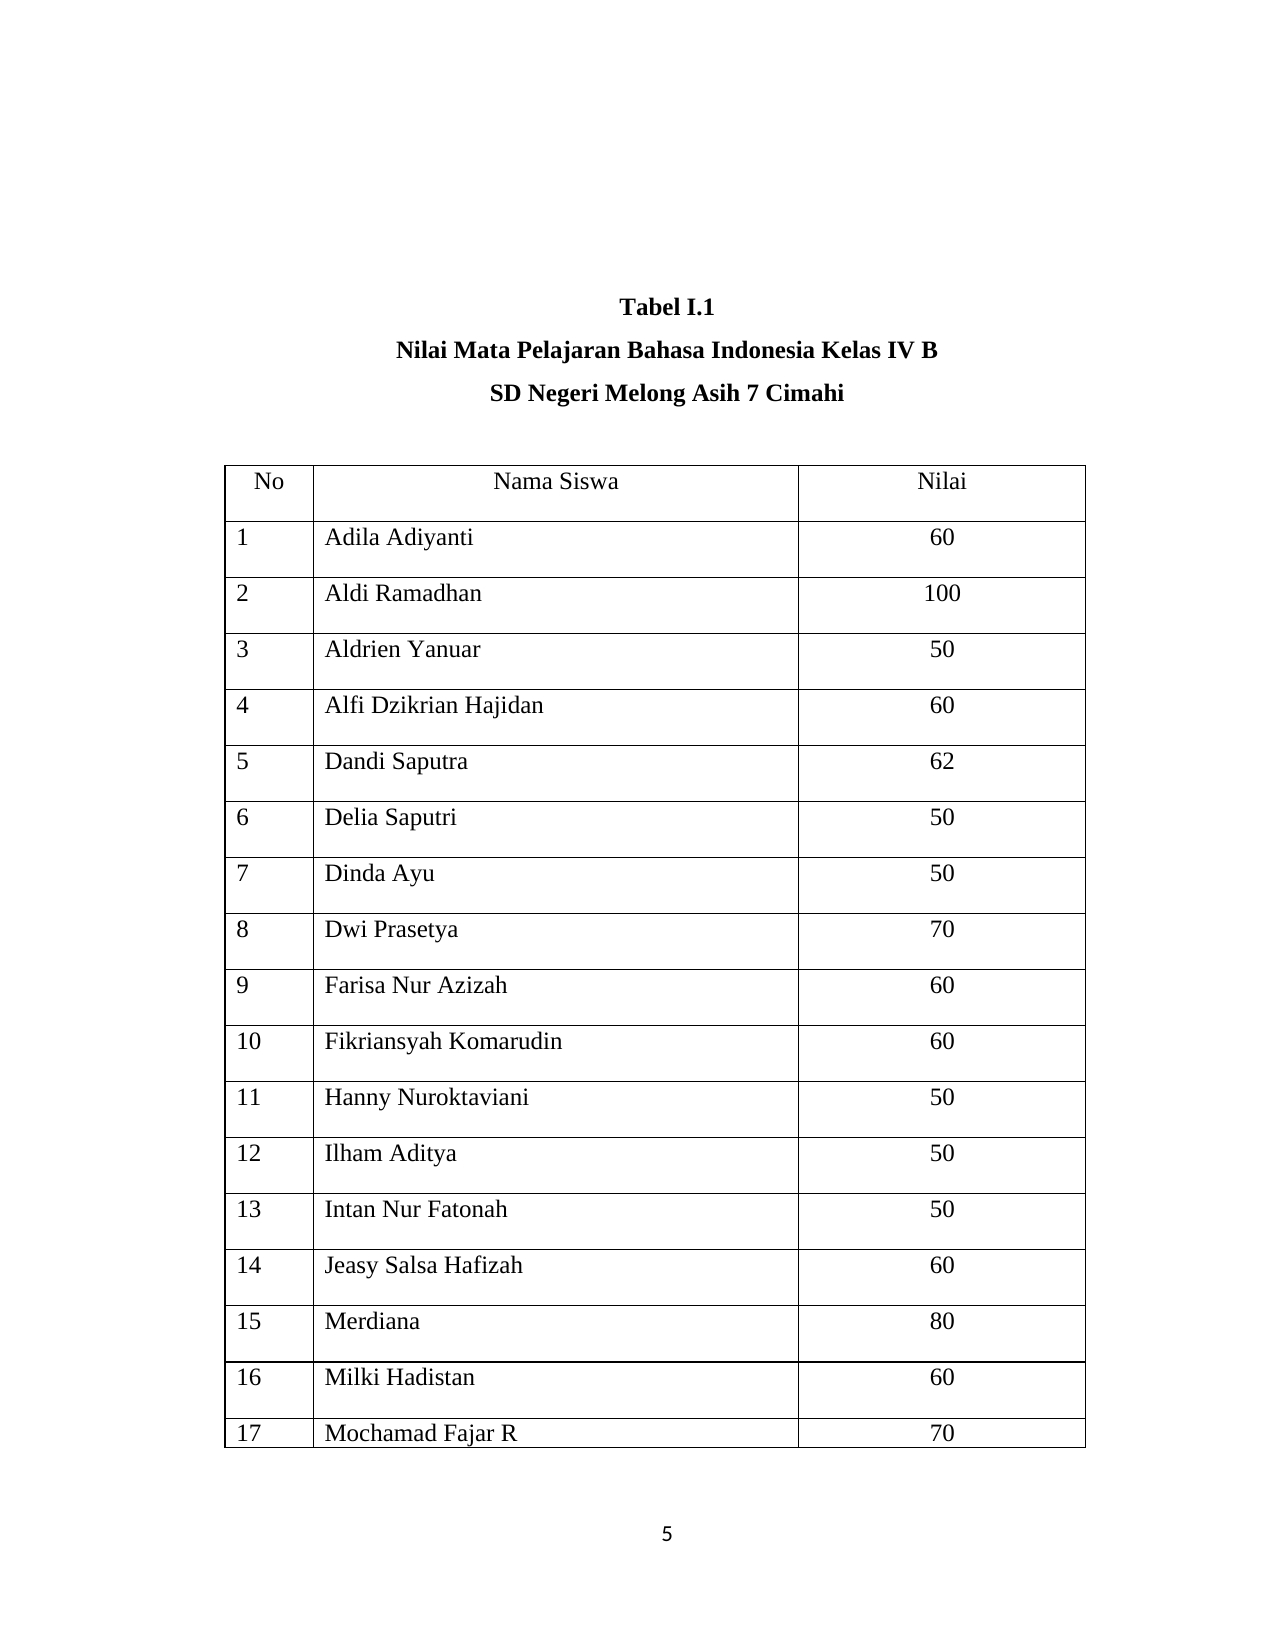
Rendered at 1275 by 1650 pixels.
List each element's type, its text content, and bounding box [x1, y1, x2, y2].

table_cell Jeasy Salsa Hafizah [314, 1250, 798, 1305]
text Nilai Mata Pelajaran Bahasa Indonesia Kelas IV B [236, 335, 1098, 364]
table_cell 50 [799, 1194, 1085, 1249]
table_cell 60 [799, 1363, 1085, 1417]
table_cell 3 [226, 634, 313, 689]
table_cell 1 [226, 522, 313, 577]
table_cell 60 [799, 690, 1085, 745]
table_cell Aldrien Yanuar [314, 634, 798, 689]
table_cell 10 [226, 1026, 313, 1081]
table_cell 6 [226, 802, 313, 857]
table_cell 70 [799, 914, 1085, 969]
table_cell 14 [226, 1250, 313, 1305]
table_cell 60 [799, 522, 1085, 577]
table_cell 50 [799, 858, 1085, 913]
table_header Nama Siswa [314, 466, 798, 521]
table_cell 60 [799, 1250, 1085, 1305]
table_cell 16 [226, 1363, 313, 1417]
table_cell 60 [799, 1026, 1085, 1081]
table_header Nilai [799, 466, 1085, 521]
table_cell 50 [799, 802, 1085, 857]
table_cell Ilham Aditya [314, 1138, 798, 1193]
table_cell Intan Nur Fatonah [314, 1194, 798, 1249]
table_cell 50 [799, 1082, 1085, 1137]
table_cell 100 [799, 578, 1085, 633]
table_cell Delia Saputri [314, 802, 798, 857]
table_cell 15 [226, 1306, 313, 1361]
table_cell 8 [226, 914, 313, 969]
table_cell 60 [799, 970, 1085, 1025]
table_cell 11 [226, 1082, 313, 1137]
table_cell Fikriansyah Komarudin [314, 1026, 798, 1081]
table_cell Hanny Nuroktaviani [314, 1082, 798, 1137]
table_cell Farisa Nur Azizah [314, 970, 798, 1025]
table_cell 70 [799, 1419, 1085, 1447]
table_cell Milki Hadistan [314, 1363, 798, 1417]
text Tabel I.1 [236, 292, 1098, 321]
table_cell 9 [226, 970, 313, 1025]
table_cell 17 [226, 1419, 313, 1447]
table_cell Alfi Dzikrian Hajidan [314, 690, 798, 745]
table_cell 50 [799, 634, 1085, 689]
table_cell 4 [226, 690, 313, 745]
table_cell 62 [799, 746, 1085, 801]
table_cell 7 [226, 858, 313, 913]
table_cell Merdiana [314, 1306, 798, 1361]
table_cell Aldi Ramadhan [314, 578, 798, 633]
table_cell 50 [799, 1138, 1085, 1193]
table_cell Mochamad Fajar R [314, 1419, 798, 1447]
table_cell Dwi Prasetya [314, 914, 798, 969]
table_cell 5 [226, 746, 313, 801]
table_cell 13 [226, 1194, 313, 1249]
table_header No [226, 466, 313, 521]
table_cell Dandi Saputra [314, 746, 798, 801]
table_cell 12 [226, 1138, 313, 1193]
table_cell Adila Adiyanti [314, 522, 798, 577]
table_cell 2 [226, 578, 313, 633]
table_cell 80 [799, 1306, 1085, 1361]
table_cell Dinda Ayu [314, 858, 798, 913]
text SD Negeri Melong Asih 7 Cimahi [236, 378, 1098, 407]
